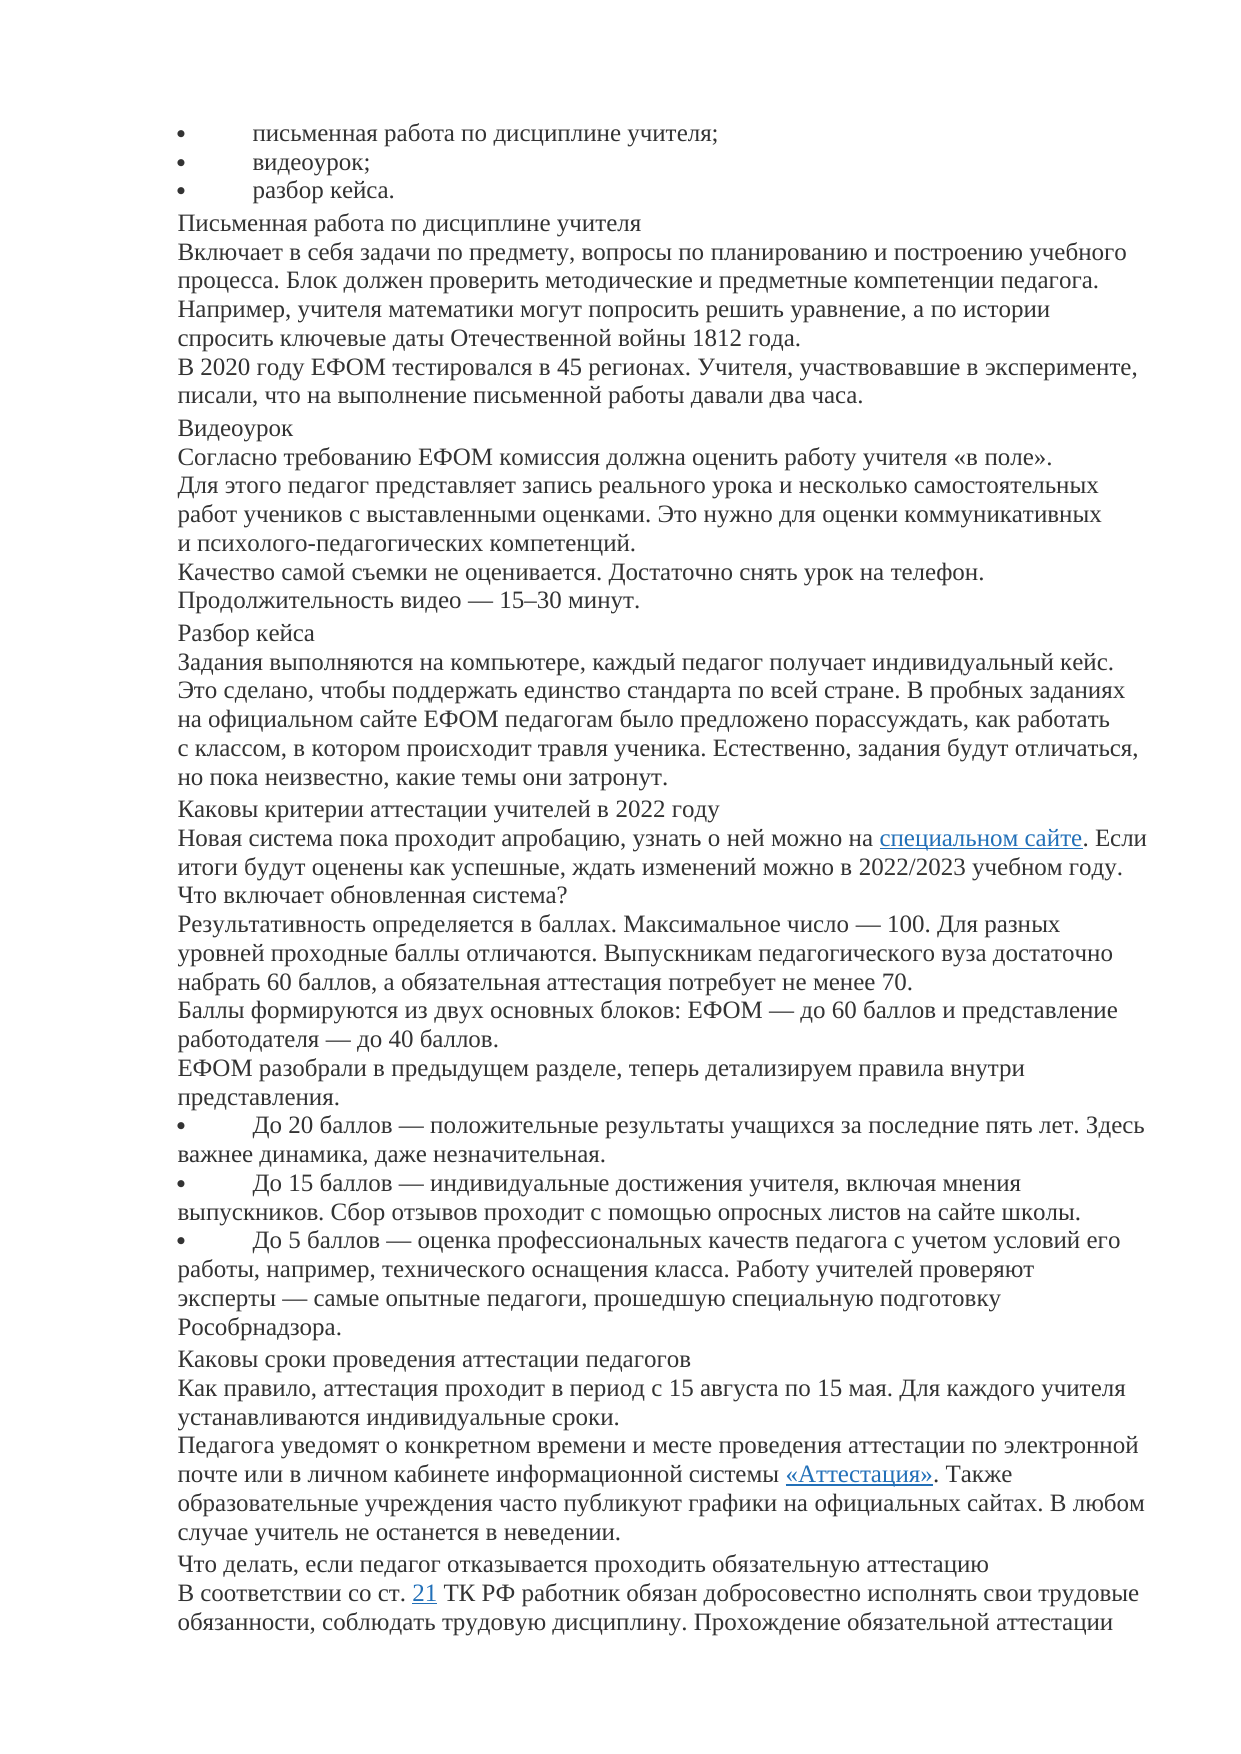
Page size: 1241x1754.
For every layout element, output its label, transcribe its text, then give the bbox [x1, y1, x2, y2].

list До 5 баллов — оценка профессиональных качеств педагога с учетом условий его работы, например, технического оснащения класса. Работу учителей проверяют эксперты — самые опытные педагоги, прошедшую специальную подготовку Рособрнадзора. [177, 1226, 1152, 1341]
list До 15 баллов — индивидуальные достижения учителя, включая мнения выпускников. Сбор отзывов проходит с помощью опросных листов на сайте школы. [177, 1168, 1152, 1226]
text Как правило, аттестация проходит в период с 15 августа по 15 мая. Для каждого учителя устанавливаются индивидуальные сроки. [177, 1373, 1152, 1431]
list письменная работа по дисциплине учителя; [177, 118, 1152, 147]
list видеоурок; [177, 147, 1152, 176]
text Баллы формируются из двух основных блоков: ЕФОМ — до 60 баллов и представление работодателя — до 40 баллов. [177, 996, 1152, 1053]
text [177, 1578, 1152, 1636]
text Каковы критерии аттестации учителей в 2022 году [177, 791, 1152, 823]
list разбор кейса. [177, 176, 1152, 204]
text В 2020 году ЕФОМ тестировался в 45 регионах. Учителя, участвовавшие в эксперименте, писали, что на выполнение письменной работы давали два часа. [177, 352, 1152, 409]
text Видеоурок [177, 409, 1152, 442]
text Включает в себя задачи по предмету, вопросы по планированию и построению учебного процесса. Блок должен проверить методические и предметные компетенции педагога. Например, учителя математики могут попросить решить уравнение, а по истории спросить ключевые даты Отечественной войны 1812 года. [177, 237, 1152, 352]
list До 20 баллов — положительные результаты учащихся за последние пять лет. Здесь важнее динамика, даже незначительная. [177, 1111, 1152, 1168]
text Качество самой съемки не оценивается. Достаточно снять урок на телефон. Продолжительность видео — 15–30 минут. [177, 557, 1152, 614]
text Задания выполняются на компьютере, каждый педагог получает индивидуальный кейс. Это сделано, чтобы поддержать единство стандарта по всей стране. В пробных заданиях на официальном сайте ЕФОМ педагогам было предложено порассуждать, как работать с классом, в котором происходит травля ученика. Естественно, задания будут отличаться, но пока неизвестно, какие темы они затронут. [177, 647, 1152, 791]
text ЕФОМ разобрали в предыдущем разделе, теперь детализируем правила внутри представления. [177, 1053, 1152, 1111]
text Что делать, если педагог отказывается проходить обязательную аттестацию [177, 1546, 1152, 1578]
text Новая система пока проходит апробацию, узнать о ней можно на специальном сайте. Если итоги будут оценены как успешные, ждать изменений можно в 2022/2023 учебном году. Что включает обновленная система? [177, 823, 1152, 909]
text Результативность определяется в баллах. Максимальное число — 100. Для разных уровней проходные баллы отличаются. Выпускникам педагогического вуза достаточно набрать 60 баллов, а обязательная аттестация потребует не менее 70. [177, 909, 1152, 996]
text Письменная работа по дисциплине учителя [177, 204, 1152, 237]
text Каковы сроки проведения аттестации педагогов [177, 1341, 1152, 1373]
text Разбор кейса [177, 614, 1152, 647]
text Педагога уведомят о конкретном времени и месте проведения аттестации по электронной почте или в личном кабинете информационной системы «Аттестация». Также образовательные учреждения часто публикуют графики на официальных сайтах. В любом случае учитель не останется в неведении. [177, 1431, 1152, 1546]
text Согласно требованию ЕФОМ комиссия должна оценить работу учителя «в поле». Для этого педагог представляет запись реального урока и несколько самостоятельных работ учеников с выставленными оценками. Это нужно для оценки коммуникативных и психолого-педагогических компетенций. [177, 442, 1152, 557]
